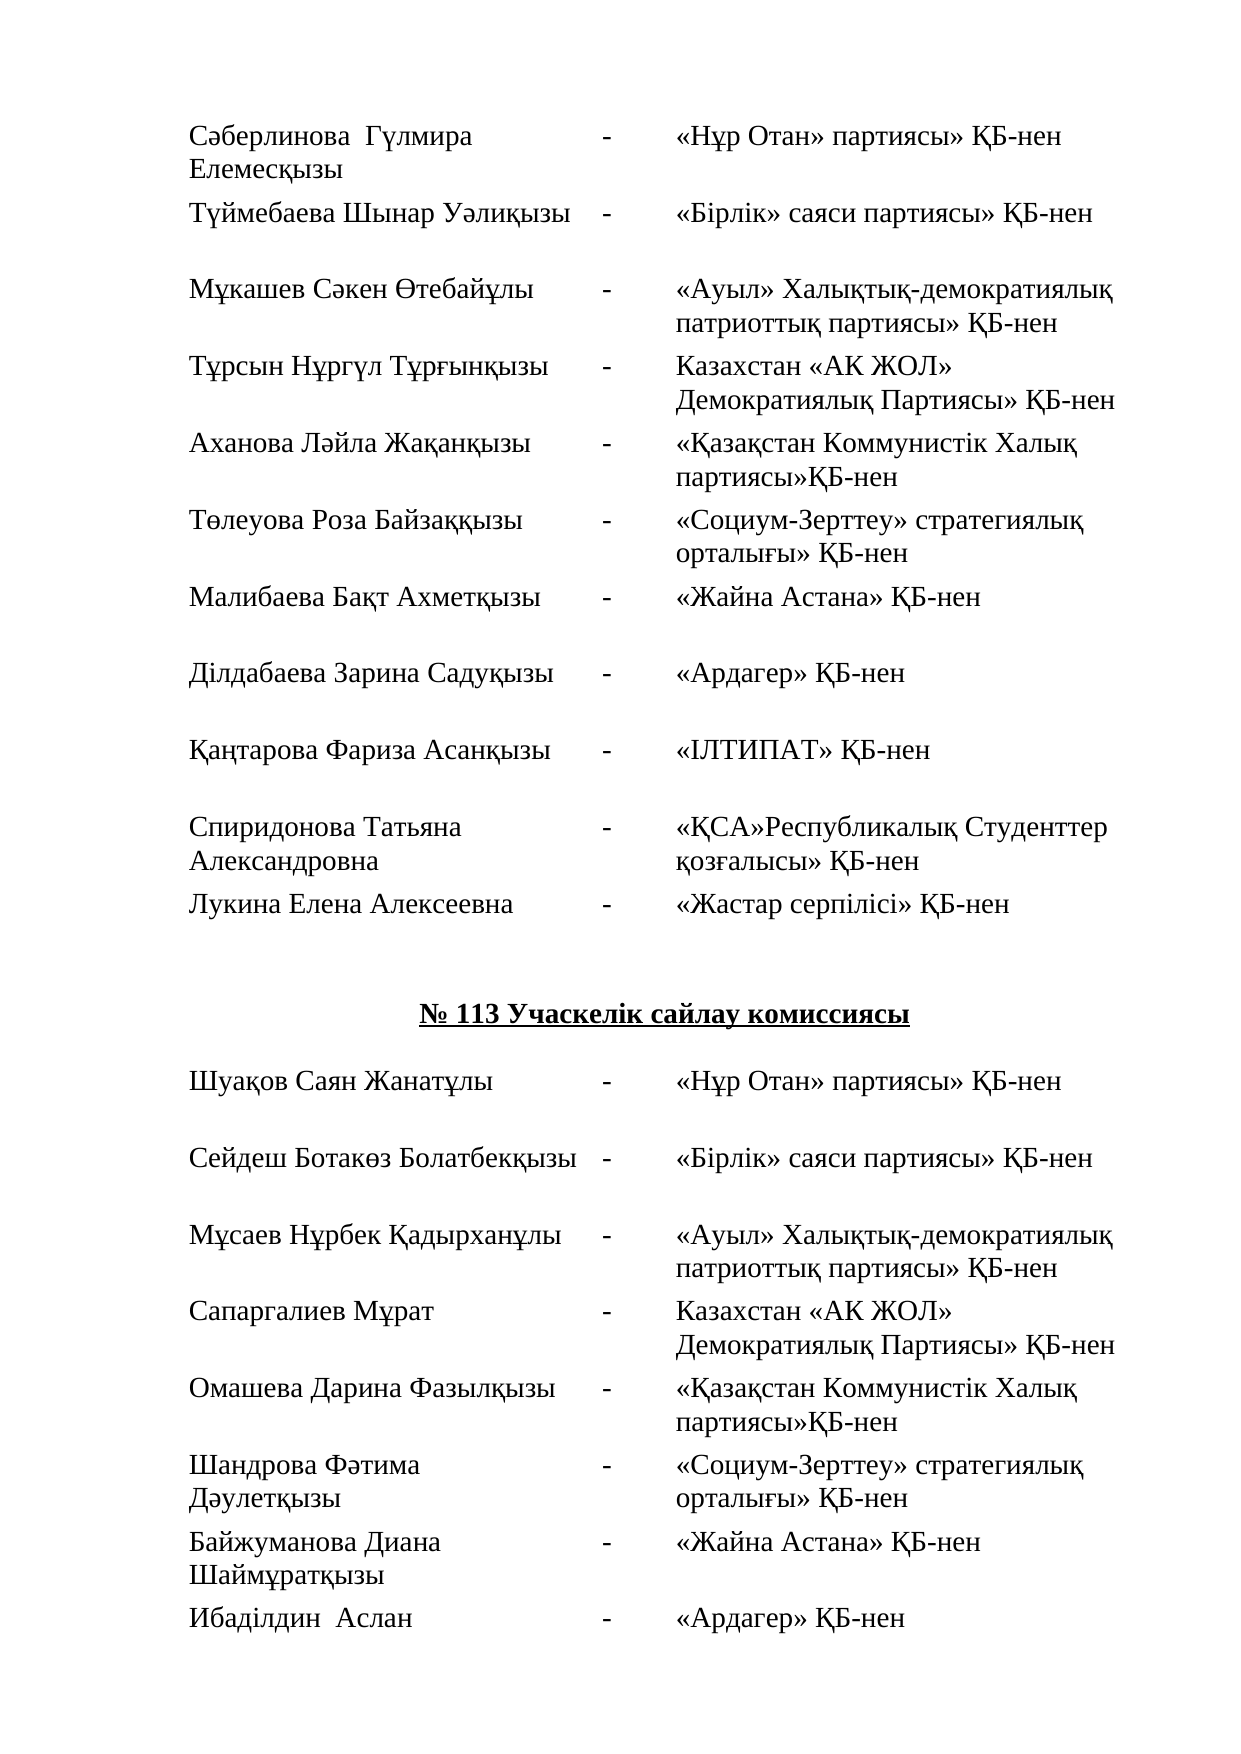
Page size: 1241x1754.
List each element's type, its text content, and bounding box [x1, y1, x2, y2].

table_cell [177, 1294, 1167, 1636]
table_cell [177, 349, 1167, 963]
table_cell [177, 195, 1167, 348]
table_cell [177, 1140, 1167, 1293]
text № 113 Учаскелік сайлау комиссиясы [177, 996, 1152, 1030]
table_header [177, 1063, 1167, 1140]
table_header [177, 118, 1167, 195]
